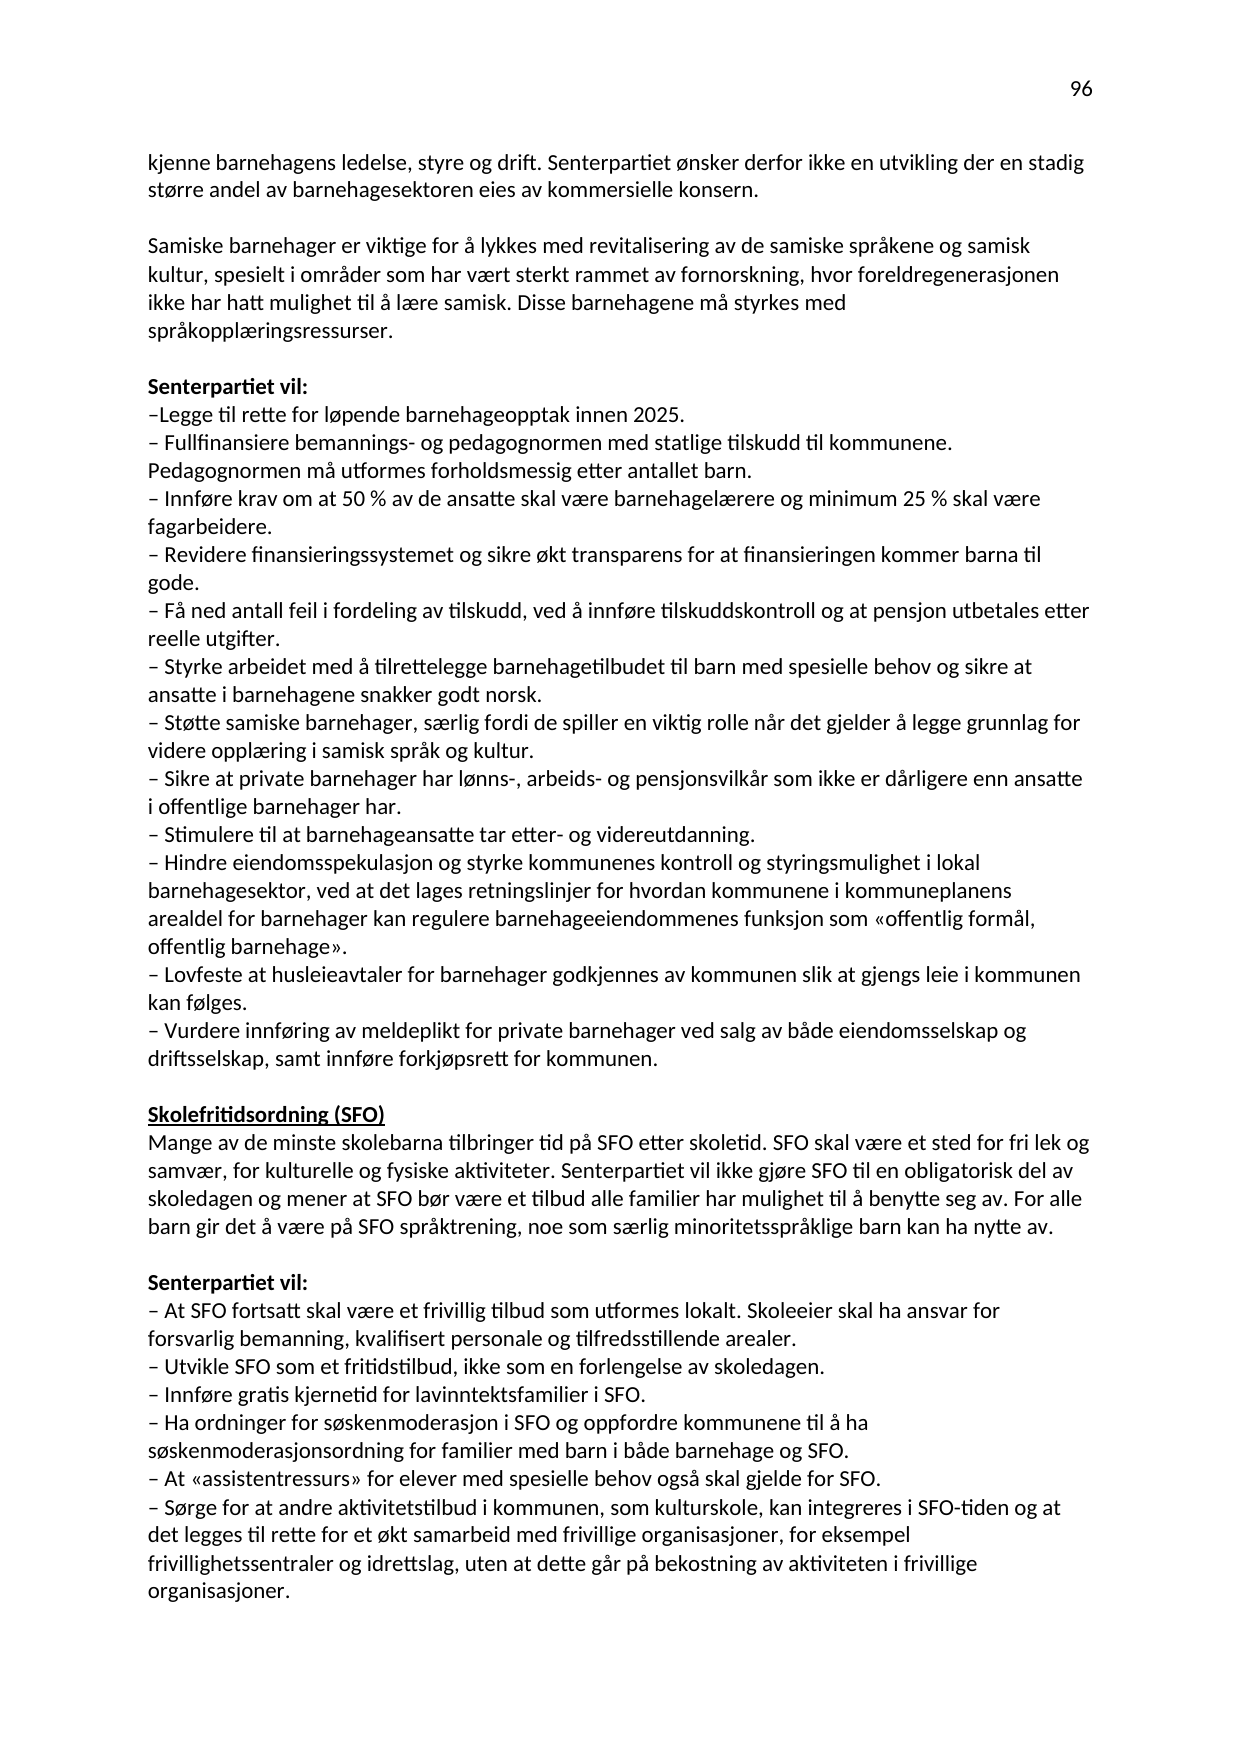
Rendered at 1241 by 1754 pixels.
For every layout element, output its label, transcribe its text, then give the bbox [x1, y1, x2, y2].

text – Fullfinansiere bemannings- og pedagognormen med statlige tilskudd til kommunene. Pedagognormen må utformes forholdsmessig etter antallet barn. [148, 428, 1093, 484]
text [148, 484, 1093, 1605]
text –Legge til rette for løpende barnehageopptak innen 2025. [148, 400, 1093, 428]
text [148, 148, 1093, 400]
